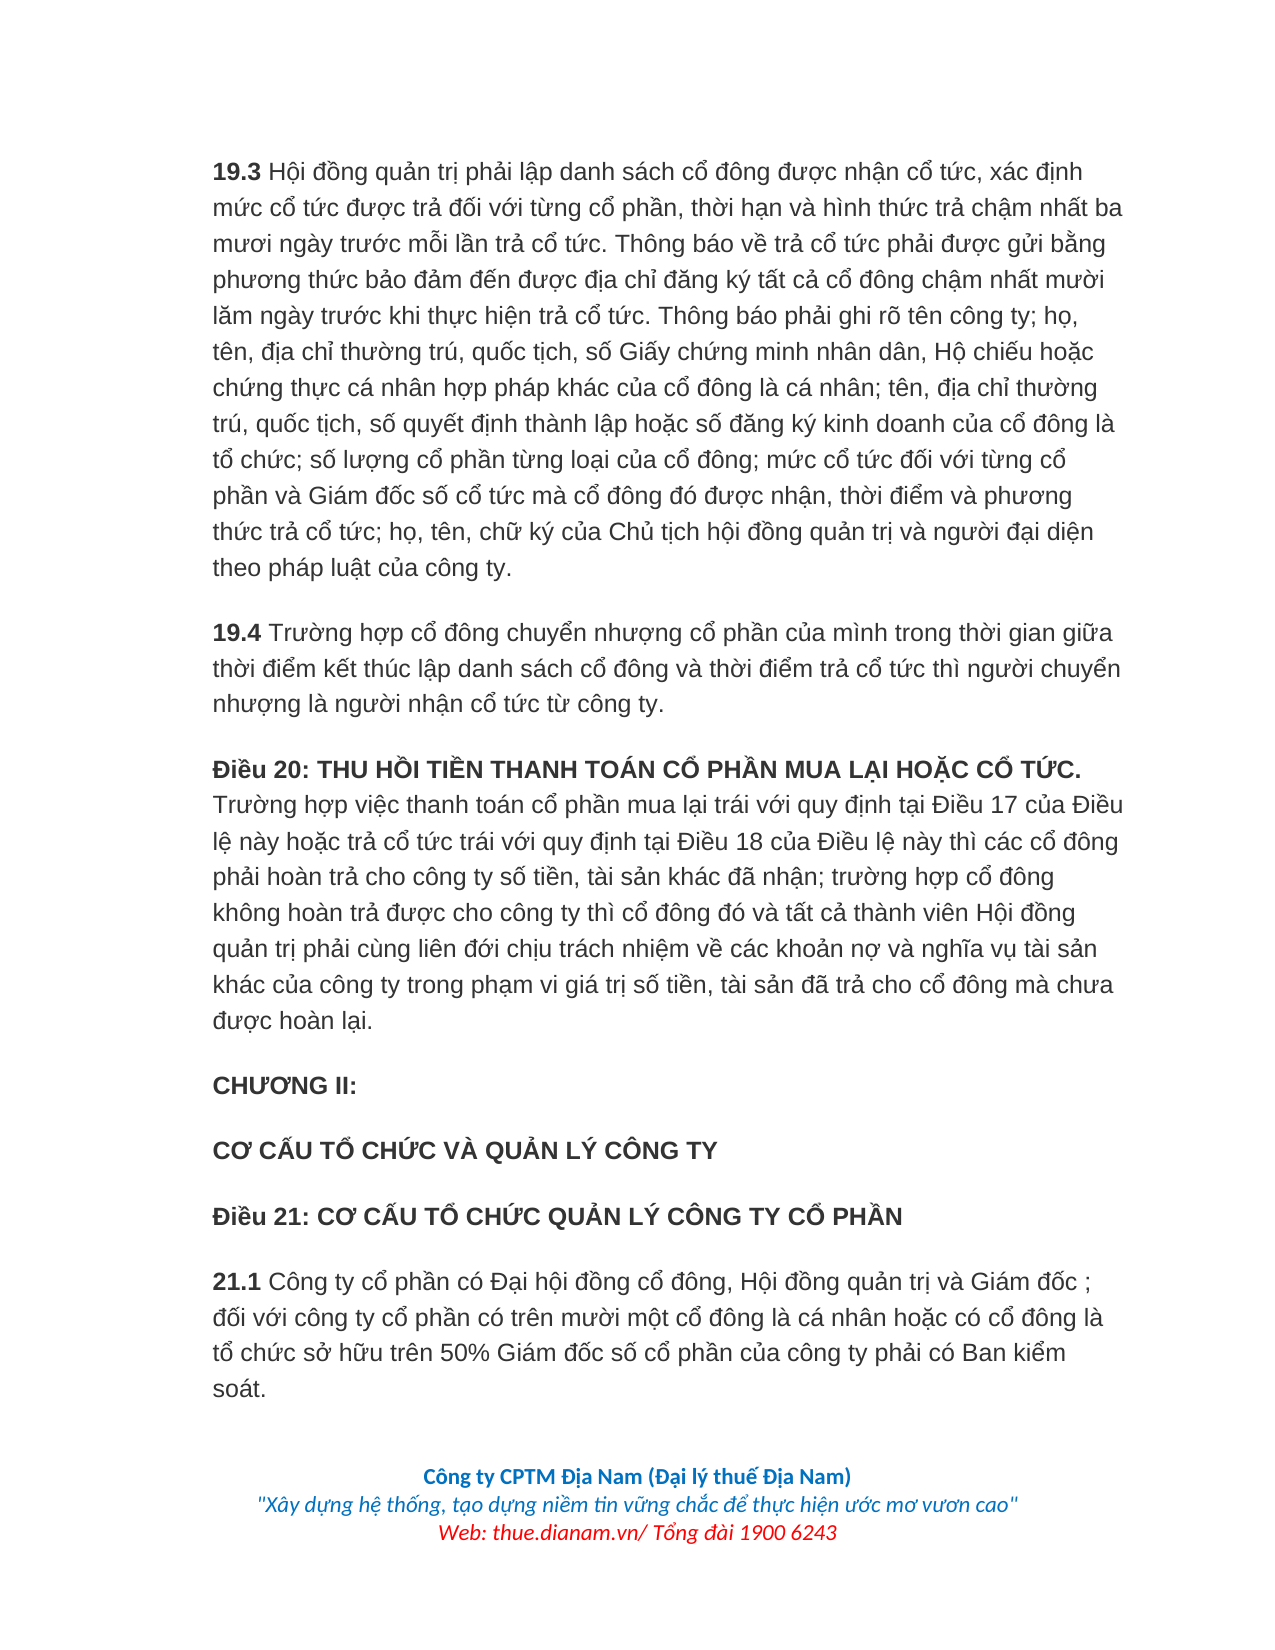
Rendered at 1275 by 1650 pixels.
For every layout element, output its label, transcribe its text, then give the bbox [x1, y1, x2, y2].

text 19.3 Hội đồng quản trị phải lập danh sách cổ đông được nhận cổ tức, xác định mức cổ tức được trả đối với từng cổ phần, thời hạn và hình thức trả chậm nhất ba mươi ngày trước mỗi lần trả cổ tức. Thông báo về trả cổ tức phải được gửi bằng phương thức bảo đảm đến được địa chỉ đăng ký tất cả cổ đông chậm nhất mười lăm ngày trước khi thực hiện trả cổ tức. Thông báo phải ghi rõ tên công ty; họ, tên, địa chỉ thường trú, quốc tịch, số Giấy chứng minh nhân dân, Hộ chiếu hoặc chứng thực cá nhân hợp pháp khác của cổ đông là cá nhân; tên, địa chỉ thường trú, quốc tịch, số quyết định thành lập hoặc số đăng ký kinh doanh của cổ đông là tổ chức; số lượng cổ phần từng loại của cổ đông; mức cổ tức đối với từng cổ phần và Giám đốc số cổ tức mà cổ đông đó được nhận, thời điểm và phương thức trả cổ tức; họ, tên, chữ ký của Chủ tịch hội đồng quản trị và người đại diện theo pháp luật của công ty. [212, 150, 1125, 581]
text 21.1 Công ty cổ phần có Đại hội đồng cổ đông, Hội đồng quản trị và Giám đốc ; đối với công ty cổ phần có trên mười một cổ đông là cá nhân hoặc có cổ đông là tổ chức sở hữu trên 50% Giám đốc số cổ phần của công ty phải có Ban kiểm soát. [212, 1259, 1125, 1403]
text 19.4 Trường hợp cổ đông chuyển nhượng cổ phần của mình trong thời gian giữa thời điểm kết thúc lập danh sách cổ đông và thời điểm trả cổ tức thì người chuyển nhượng là người nhận cổ tức từ công ty. [212, 610, 1125, 718]
text CHƯƠNG II: [212, 1064, 1125, 1100]
text CƠ CẤU TỔ CHỨC VÀ QUẢN LÝ CÔNG TY [212, 1129, 1125, 1165]
text Điều 21: CƠ CẤU TỔ CHỨC QUẢN LÝ CÔNG TY CỔ PHẦN [212, 1194, 1125, 1230]
text Điều 20: THU HỒI TIỀN THANH TOÁN CỔ PHẦN MUA LẠI HOẶC CỔ TỨC. Trường hợp việc thanh toán cổ phần mua lại trái với quy định tại Điều 17 của Điều lệ này hoặc trả cổ tức trái với quy định tại Điều 18 của Điều lệ này thì các cổ đông phải hoàn trả cho công ty số tiền, tài sản khác đã nhận; trường hợp cổ đông không hoàn trả được cho công ty thì cổ đông đó và tất cả thành viên Hội đồng quản trị phải cùng liên đới chịu trách nhiệm về các khoản nợ và nghĩa vụ tài sản khác của công ty trong phạm vi giá trị số tiền, tài sản đã trả cho cổ đông mà chưa được hoàn lại. [212, 747, 1125, 1035]
